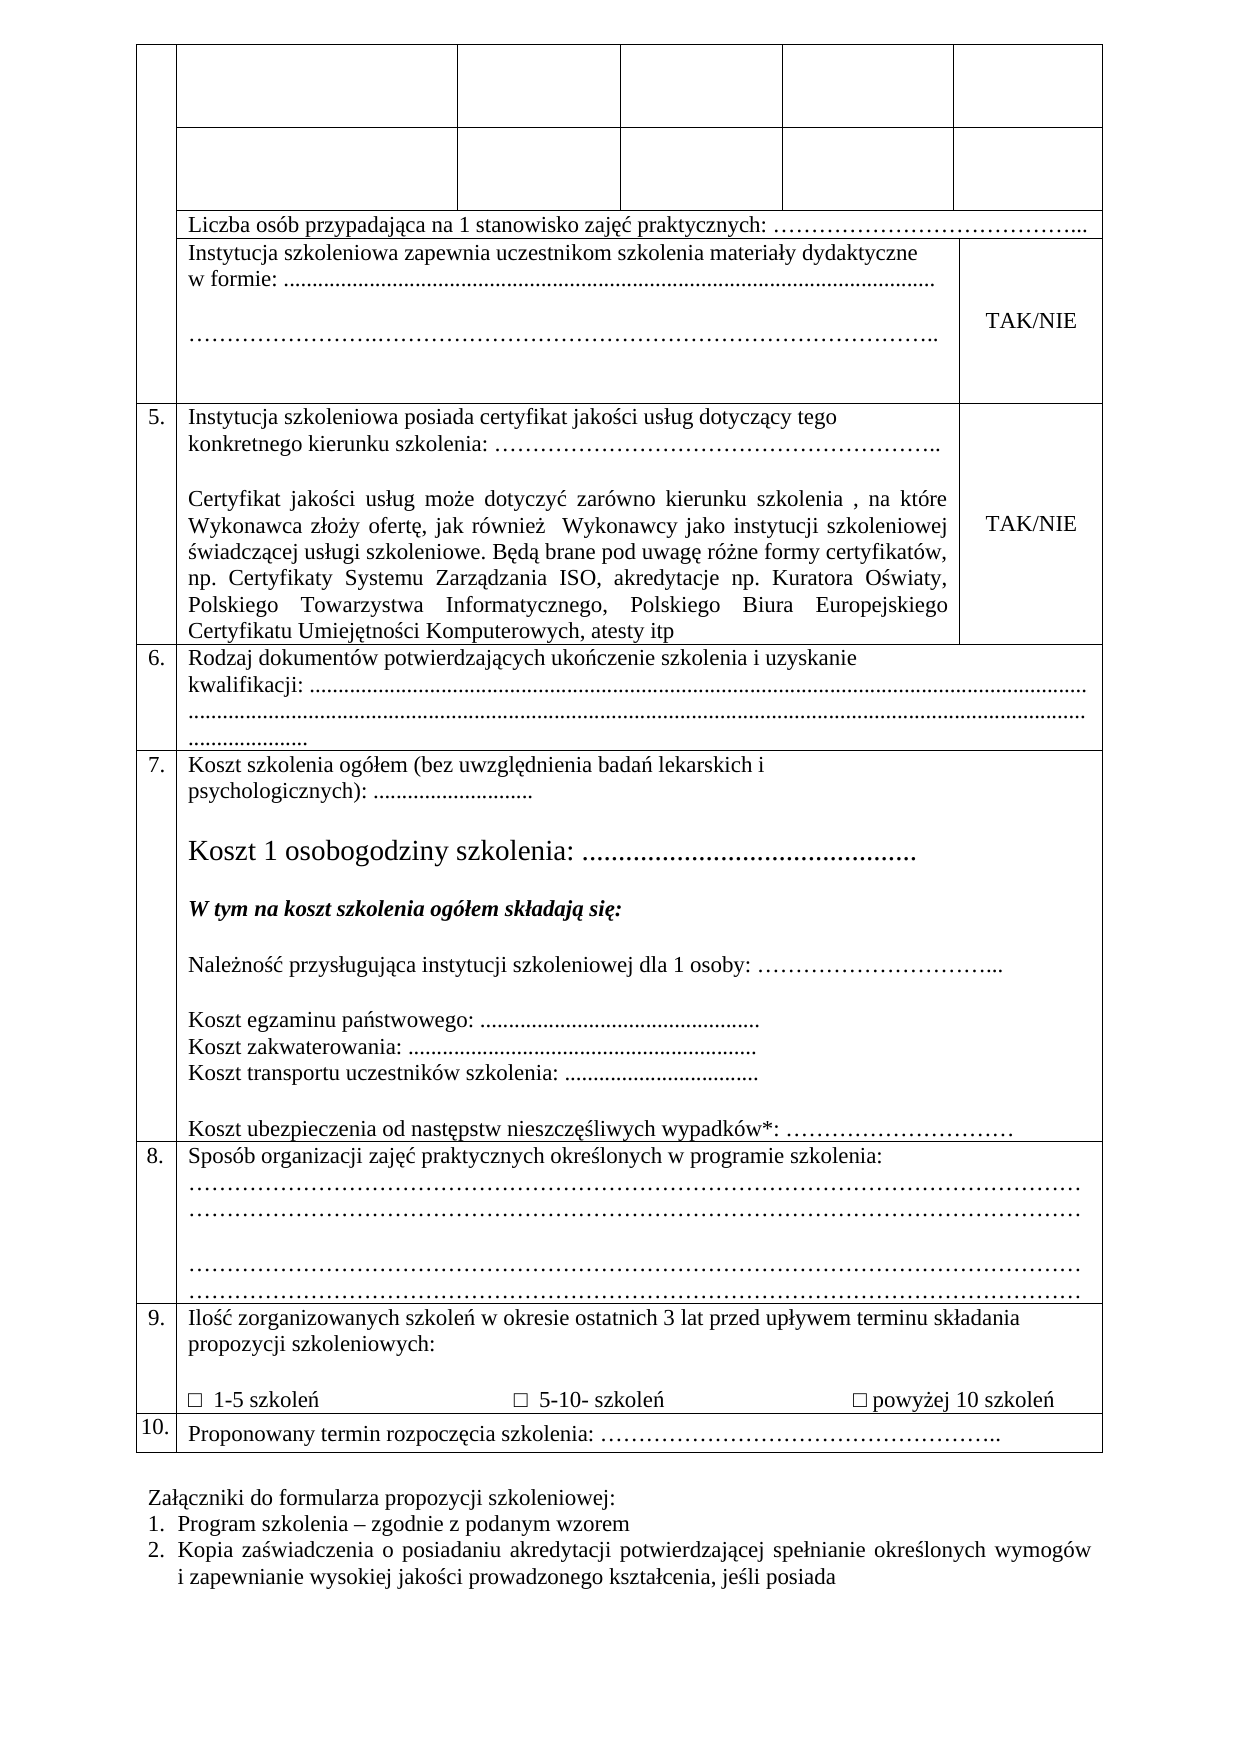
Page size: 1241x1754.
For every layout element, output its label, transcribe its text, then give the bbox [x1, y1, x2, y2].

table_cell 5. [137, 404, 176, 643]
table_cell Ilość zorganizowanych szkoleń w okresie ostatnich 3 lat przed upływem terminu składania propozycji szkoleniowych: □ 1-5 szkoleń □ 5-10- szkoleń □ powyżej 10 szkoleń [177, 1304, 1102, 1412]
table_cell [458, 45, 620, 127]
table_cell TAK/NIE [960, 239, 1102, 402]
table_cell 6. [137, 645, 176, 750]
table_cell [783, 128, 953, 210]
table_cell [177, 128, 457, 210]
table_cell Proponowany termin rozpoczęcia szkolenia: …………………………………………….. [177, 1414, 1102, 1452]
table_cell [954, 45, 1102, 127]
table_cell 8. [137, 1142, 176, 1303]
table_cell [954, 128, 1102, 210]
table_cell TAK/NIE [960, 404, 1102, 643]
table_cell Instytucja szkoleniowa posiada certyfikat jakości usług dotyczący tego konkretnego kierunku szkolenia: ………………………………………………….. Certyfikat jakości usług może dotyczyć zarówno kierunku szkolenia , na które Wykonawca złoży ofertę, jak również Wykonawcy jako instytucji szkoleniowej świadczącej usługi szkoleniowe. Będą brane pod uwagę różne formy certyfikatów, np. Certyfikaty Systemu Zarządzania ISO, akredytacje np. Kuratora Oświaty, Polskiego Towarzystwa Informatycznego, Polskiego Biura Europejskiego Certyfikatu Umiejętności Komputerowych, atesty itp [177, 404, 959, 643]
list Kopia zaświadczenia o posiadaniu akredytacji potwierdzającej spełnianie określonych wymogów i zapewnianie wysokiej jakości prowadzonego kształcenia, jeśli posiada [148, 1537, 1093, 1589]
table_cell Liczba osób przypadająca na 1 stanowisko zajęć praktycznych: …………………………………... [177, 211, 1102, 238]
table_cell 10. [137, 1414, 176, 1452]
table_cell [783, 45, 953, 127]
table_cell [177, 45, 457, 127]
table_cell 9. [137, 1304, 176, 1412]
table_cell Rodzaj dokumentów potwierdzających ukończenie szkolenia i uzyskanie kwalifikacji: .......................................................................................................................................................................................................................................................................................................................... [177, 645, 1102, 750]
list Program szkolenia – zgodnie z podanym wzorem [148, 1510, 1093, 1537]
table_cell [621, 128, 782, 210]
table_cell Instytucja szkoleniowa zapewnia uczestnikom szkolenia materiały dydaktyczne w formie: .................................................................................................................. …………………….……………………………………………………………….. [177, 239, 959, 402]
table_cell [621, 45, 782, 127]
table_cell Sposób organizacji zajęć praktycznych określonych w programie szkolenia: ……………………………………………………………………………………………………………………………………………………………………………………………………………… ……………………………………………………………………………………………………………………………………………………………………………………………………………… [177, 1142, 1102, 1303]
table_cell 7. [137, 751, 176, 1141]
text Załączniki do formularza propozycji szkoleniowej: [148, 1484, 1093, 1510]
table_cell Koszt szkolenia ogółem (bez uwzględnienia badań lekarskich i psychologicznych): ............................ Koszt 1 osobogodziny szkolenia: .............................................. W tym na koszt szkolenia ogółem składają się: Należność przysługująca instytucji szkoleniowej dla 1 osoby: …………………………... Koszt egzaminu państwowego: ................................................. Koszt zakwaterowania: ............................................................. Koszt transportu uczestników szkolenia: .................................. Koszt ubezpieczenia od następstw nieszczęśliwych wypadków*: ………………………… [177, 751, 1102, 1141]
table_cell [458, 128, 620, 210]
